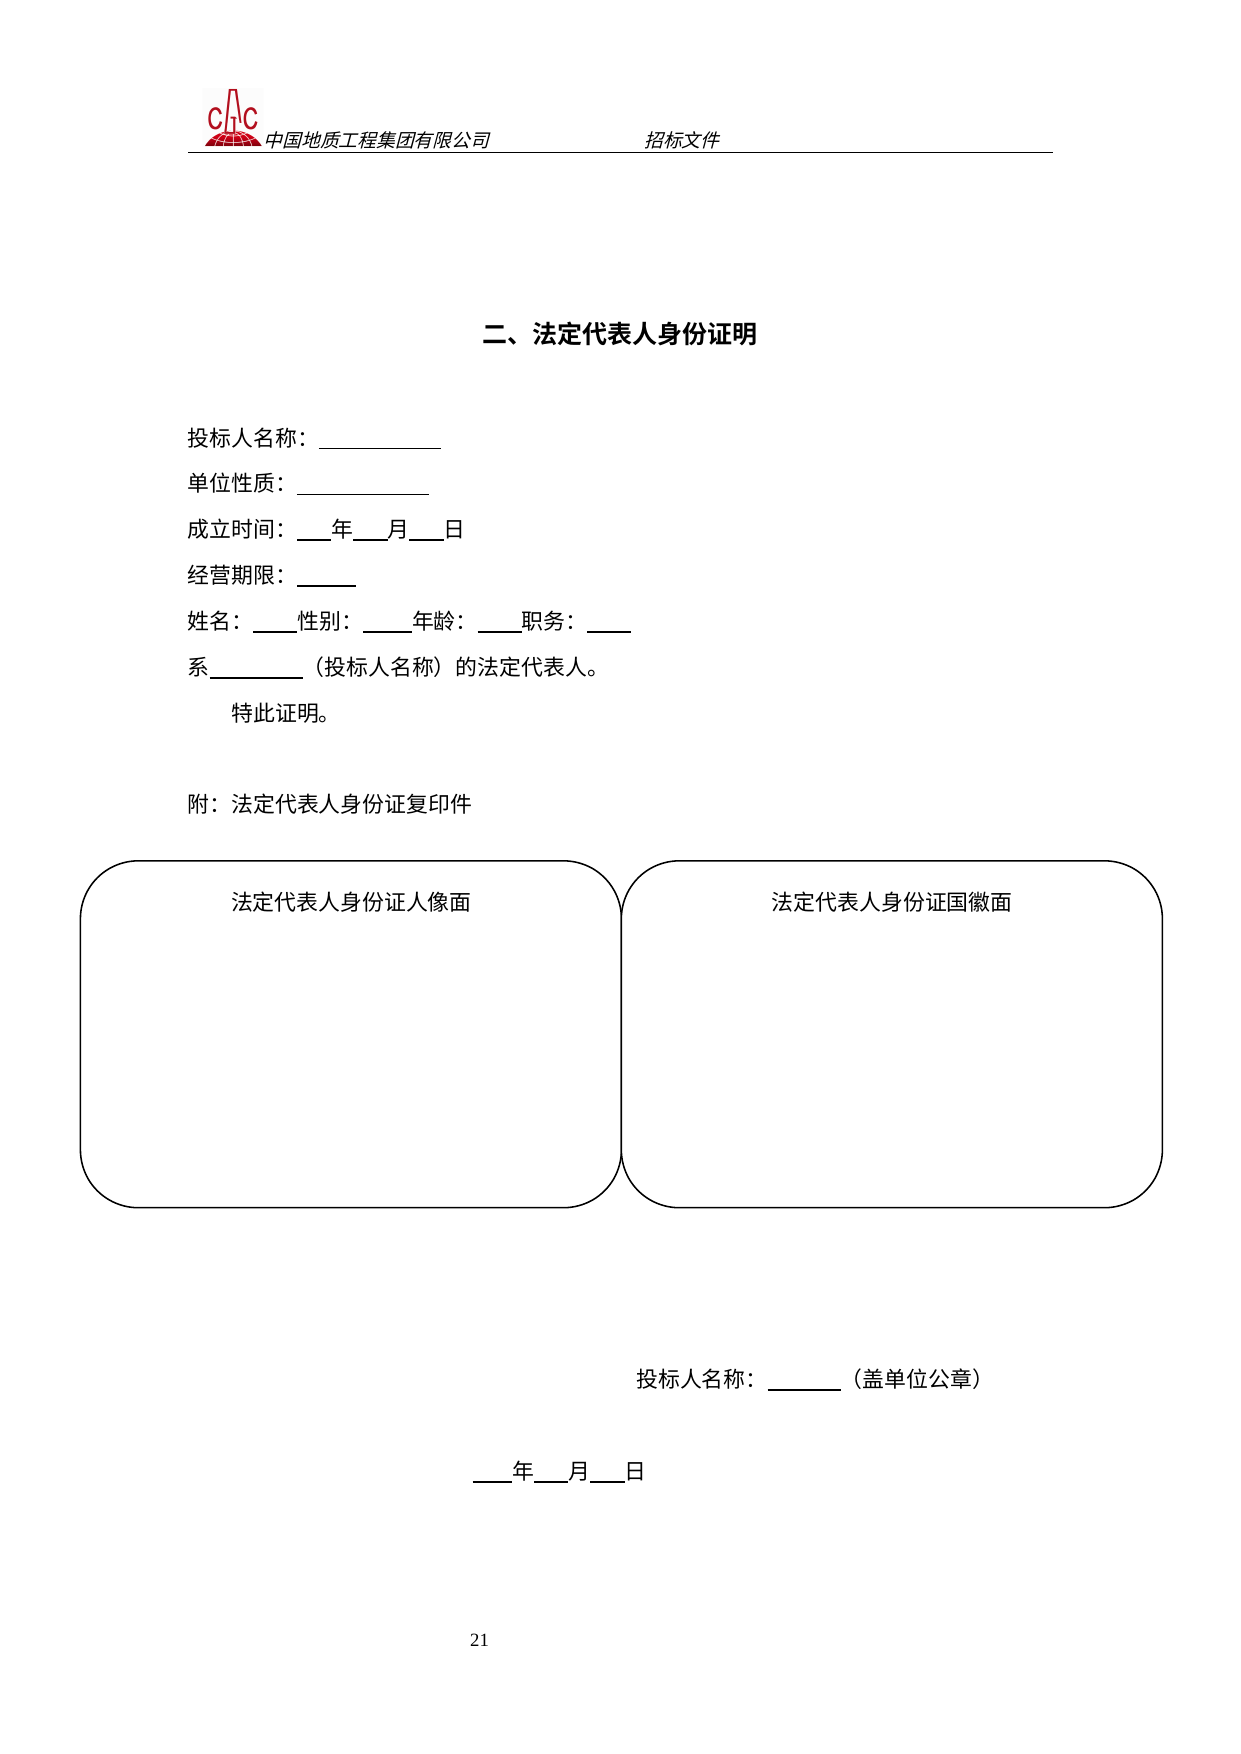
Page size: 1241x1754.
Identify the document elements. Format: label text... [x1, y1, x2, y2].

text 经营期限： [187, 547, 1053, 593]
text 成立时间： 年 月 日 [187, 501, 1053, 547]
text 年 月 日 [187, 1443, 1053, 1488]
text 附：法定代表人身份证复印件 [187, 776, 1053, 822]
picture [202, 88, 264, 147]
text 投标人名称： [187, 409, 1053, 455]
text 单位性质： [187, 455, 1053, 501]
text 姓名： 性别： 年龄： 职务： [187, 593, 1053, 638]
text 投标人名称： （盖单位公章） [187, 1351, 1053, 1397]
text 特此证明。 [187, 684, 1053, 730]
text 系 （投标人名称）的法定代表人。 [187, 638, 1053, 684]
subtitle 二、法定代表人身份证明 [187, 315, 1053, 351]
